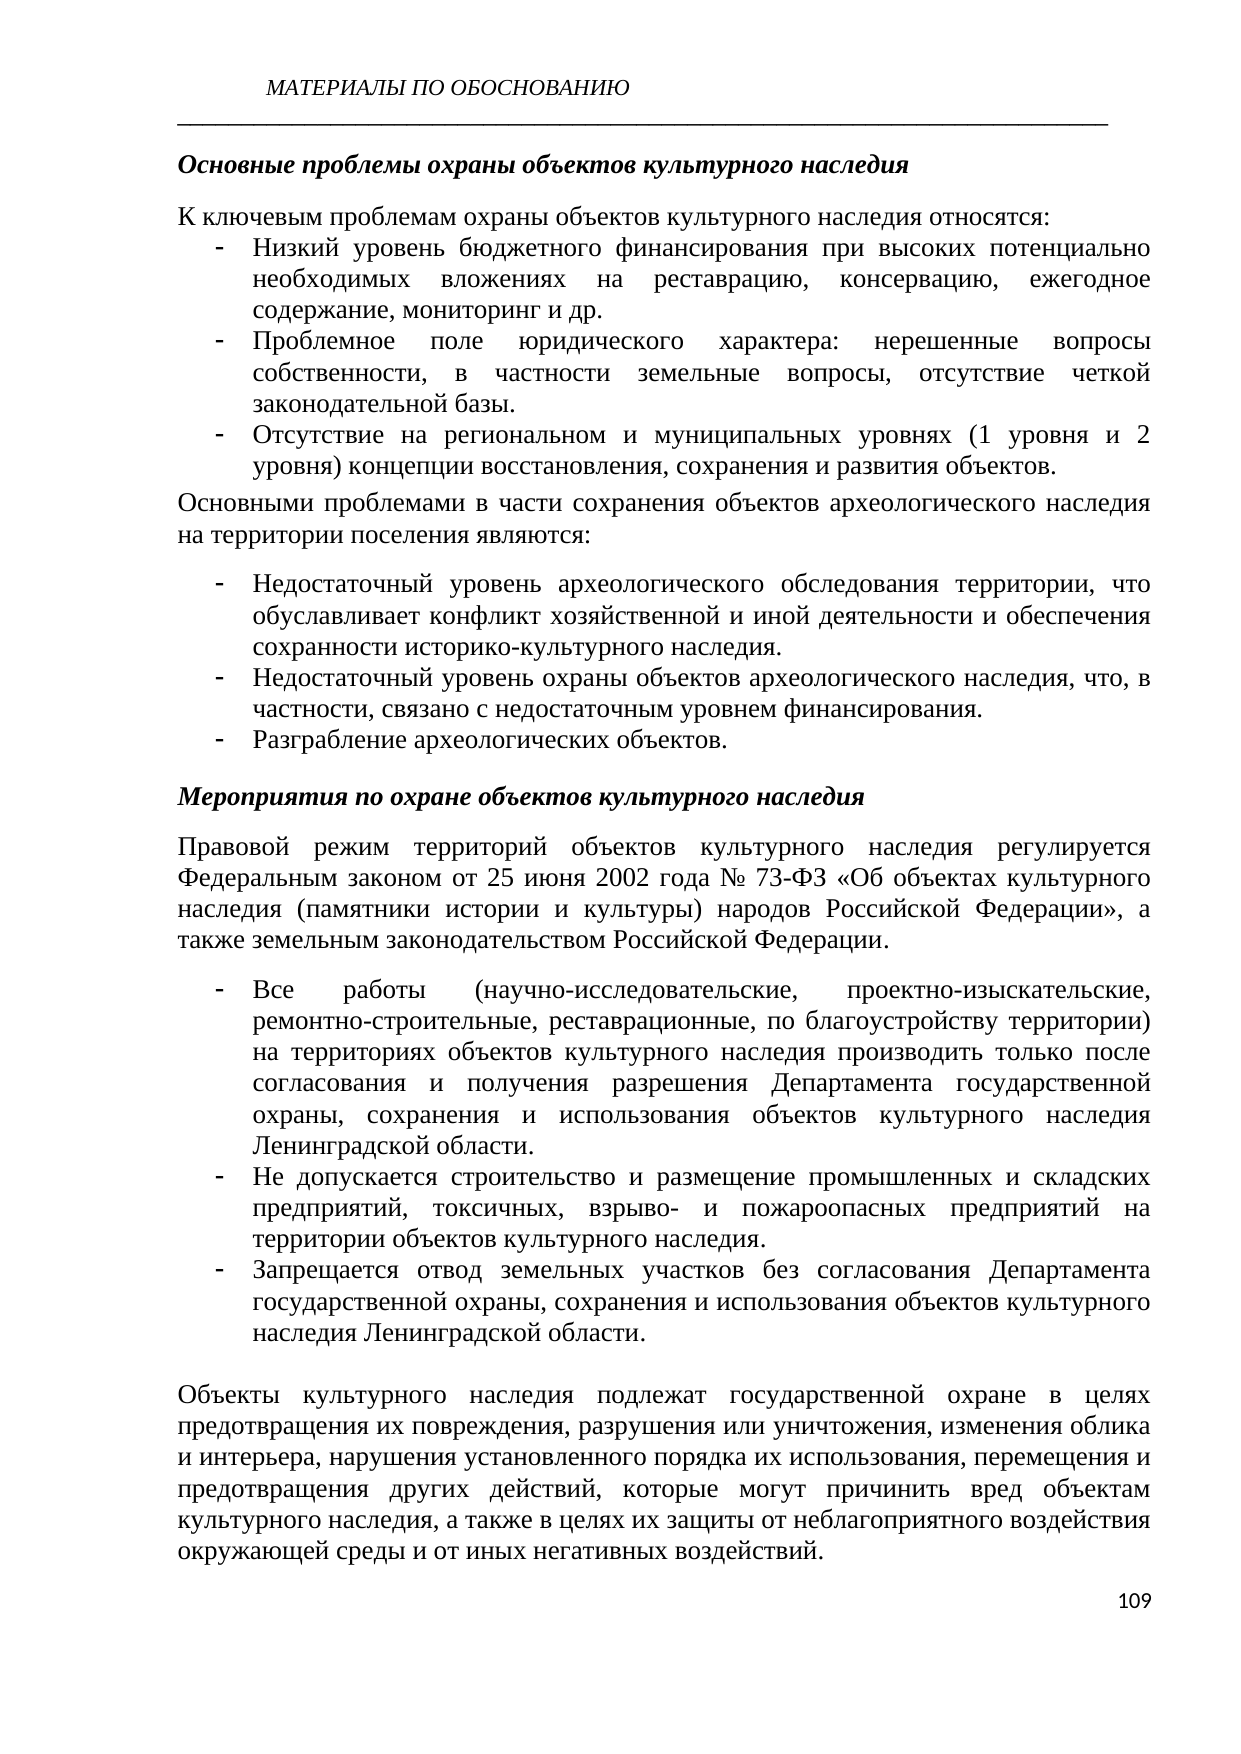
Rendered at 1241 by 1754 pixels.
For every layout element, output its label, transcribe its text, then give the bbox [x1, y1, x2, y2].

list Проблемное поле юридического характера: нерешенные вопросы собственности, в частности земельные вопросы, отсутствие четкой законодательной базы. [215, 324, 1152, 418]
list Недостаточный уровень археологического обследования территории, что обуславливает конфликт хозяйственной и иной деятельности и обеспечения сохранности историко-культурного наследия. [215, 568, 1152, 661]
text Мероприятия по охране объектов культурного наследия [177, 780, 1152, 811]
text К ключевым проблемам охраны объектов культурного наследия относятся: [177, 200, 1152, 231]
list Низкий уровень бюджетного финансирования при высоких потенциально необходимых вложениях на реставрацию, консервацию, ежегодное содержание, мониторинг и др. [215, 231, 1152, 324]
list Разграбление археологических объектов. [215, 723, 1152, 755]
list Запрещается отвод земельных участков без согласования Департамента государственной охраны, сохранения и использования объектов культурного наследия Ленинградской области. [215, 1253, 1152, 1347]
text Основными проблемами в части сохранения объектов археологического наследия на территории поселения являются: [177, 487, 1152, 549]
list Не допускается строительство и размещение промышленных и складских предприятий, токсичных, взрыво- и пожароопасных предприятий на территории объектов культурного наследия. [215, 1160, 1152, 1253]
list Недостаточный уровень охраны объектов археологического наследия, что, в частности, связано с недостаточным уровнем финансирования. [215, 661, 1152, 723]
text Основные проблемы охраны объектов культурного наследия [177, 148, 1152, 179]
text Правовой режим территорий объектов культурного наследия регулируется Федеральным законом от 25 июня 2002 года № 73-ФЗ «Об объектах культурного наследия (памятники истории и культуры) народов Российской Федерации», а также земельным законодательством Российской Федерации. [177, 830, 1152, 954]
list Отсутствие на региональном и муниципальных уровнях (1 уровня и 2 уровня) концепции восстановления, сохранения и развития объектов. [215, 418, 1152, 480]
text Объекты культурного наследия подлежат государственной охране в целях предотвращения их повреждения, разрушения или уничтожения, изменения облика и интерьера, нарушения установленного порядка их использования, перемещения и предотвращения других действий, которые могут причинить вред объектам культурного наследия, а также в целях их защиты от неблагоприятного воздействия окружающей среды и от иных негативных воздействий. [177, 1378, 1152, 1565]
list Все работы (научно-исследовательские, проектно-изыскательские, ремонтно-строительные, реставрационные, по благоустройству территории) на территориях объектов культурного наследия производить только после согласования и получения разрешения Департамента государственной охраны, сохранения и использования объектов культурного наследия Ленинградской области. [215, 973, 1152, 1160]
